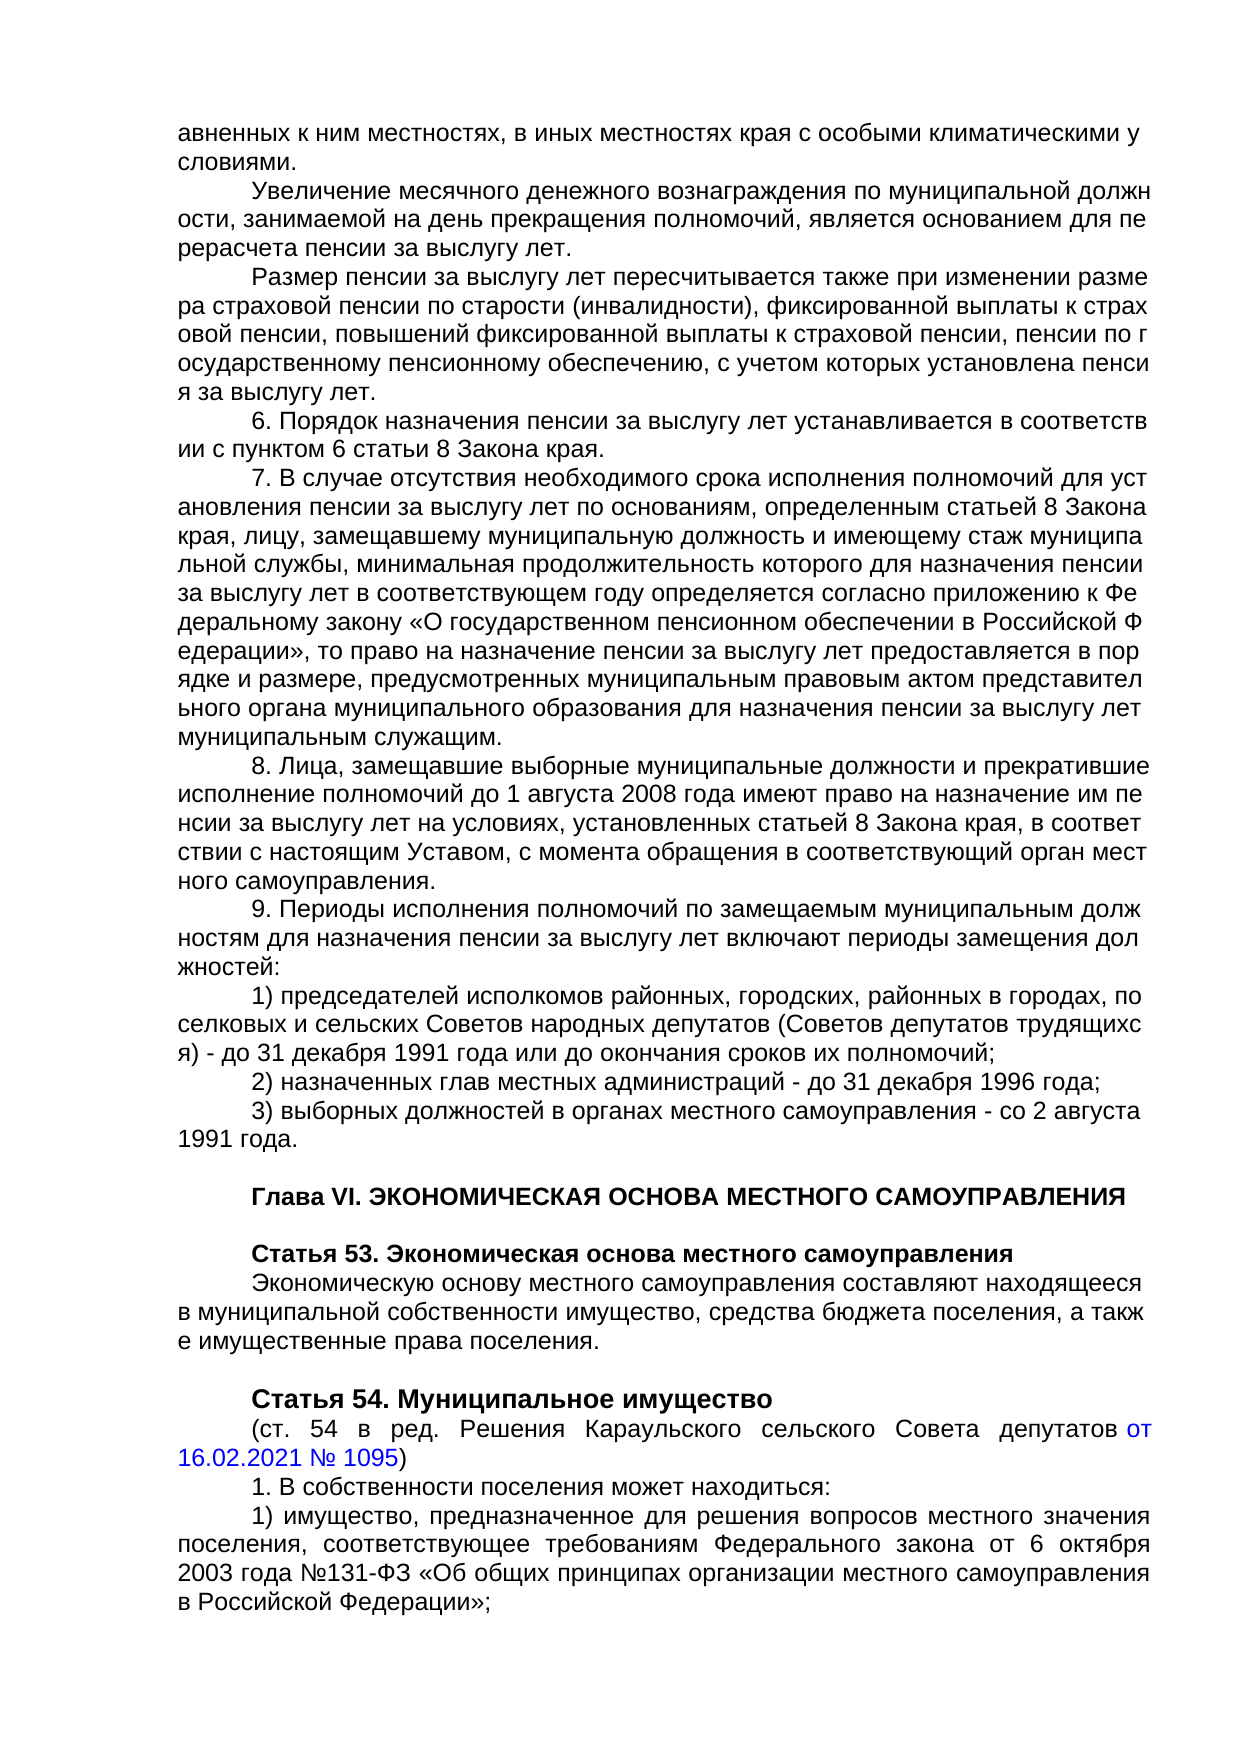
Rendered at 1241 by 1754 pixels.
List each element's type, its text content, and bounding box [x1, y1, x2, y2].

text 3) выборных должностей в органах местного самоуправления - со 2 августа 1991 года. [177, 1096, 1152, 1153]
text 2) назначенных глав местных администраций - до 31 декабря 1996 года; [177, 1067, 1152, 1096]
text Экономическую основу местного самоуправления составляют находящееся в муниципальной собственности имущество, средства бюджета поселения, а также имущественные права поселения. [177, 1268, 1152, 1354]
text 6. Порядок назначения пенсии за выслугу лет устанавливается в соответствии с пунктом 6 статьи 8 Закона края. [177, 406, 1152, 463]
text 1. В собственности поселения может находиться: [177, 1472, 1152, 1501]
text Размер пенсии за выслугу лет пересчитывается также при изменении размера страховой пенсии по старости (инвалидности), фиксированной выплаты к страховой пенсии, повышений фиксированной выплаты к страховой пенсии, пенсии по государственному пенсионному обеспечению, с учетом которых установлена пенсия за выслугу лет. [177, 262, 1152, 406]
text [177, 118, 1152, 176]
text Глава VI. ЭКОНОМИЧЕСКАЯ ОСНОВА МЕСТНОГО САМОУПРАВЛЕНИЯ [177, 1182, 1152, 1211]
text 9. Периоды исполнения полномочий по замещаемым муниципальным должностям для назначения пенсии за выслугу лет включают периоды замещения должностей: [177, 894, 1152, 981]
text 1) председателей исполкомов районных, городских, районных в городах, поселковых и сельских Советов народных депутатов (Советов депутатов трудящихся) - до 31 декабря 1991 года или до окончания сроков их полномочий; [177, 981, 1152, 1067]
text Статья 53. Экономическая основа местного самоуправления [177, 1239, 1152, 1268]
text Увеличение месячного денежного вознаграждения по муниципальной должности, занимаемой на день прекращения полномочий, является основанием для перерасчета пенсии за выслугу лет. [177, 176, 1152, 262]
text 8. Лица, замещавшие выборные муниципальные должности и прекратившие исполнение полномочий до 1 августа 2008 года имеют право на назначение им пенсии за выслугу лет на условиях, установленных статьей 8 Закона края, в соответствии с настоящим Уставом, с момента обращения в соответствующий орган местного самоуправления. [177, 751, 1152, 894]
text (ст. 54 в ред. Решения Караульского сельского Совета депутатов от 16.02.2021 № 1095) [177, 1414, 1152, 1472]
text Статья 54. Муниципальное имущество [177, 1383, 1152, 1414]
text 7. В случае отсутствия необходимого срока исполнения полномочий для установления пенсии за выслугу лет по основаниям, определенным статьей 8 Закона края, лицу, замещавшему муниципальную должность и имеющему стаж муниципальной службы, минимальная продолжительность которого для назначения пенсии за выслугу лет в соответствующем году определяется согласно приложению к Федеральному закону «О государственном пенсионном обеспечении в Российской Федерации», то право на назначение пенсии за выслугу лет предоставляется в порядке и размере, предусмотренных муниципальным правовым актом представительного органа муниципального образования для назначения пенсии за выслугу лет муниципальным служащим. [177, 463, 1152, 751]
text 1) имущество, предназначенное для решения вопросов местного значения поселения, соответствующее требованиям Федерального закона от 6 октября 2003 года №131-ФЗ «Об общих принципах организации местного самоуправления в Российской Федерации»; [177, 1501, 1152, 1616]
